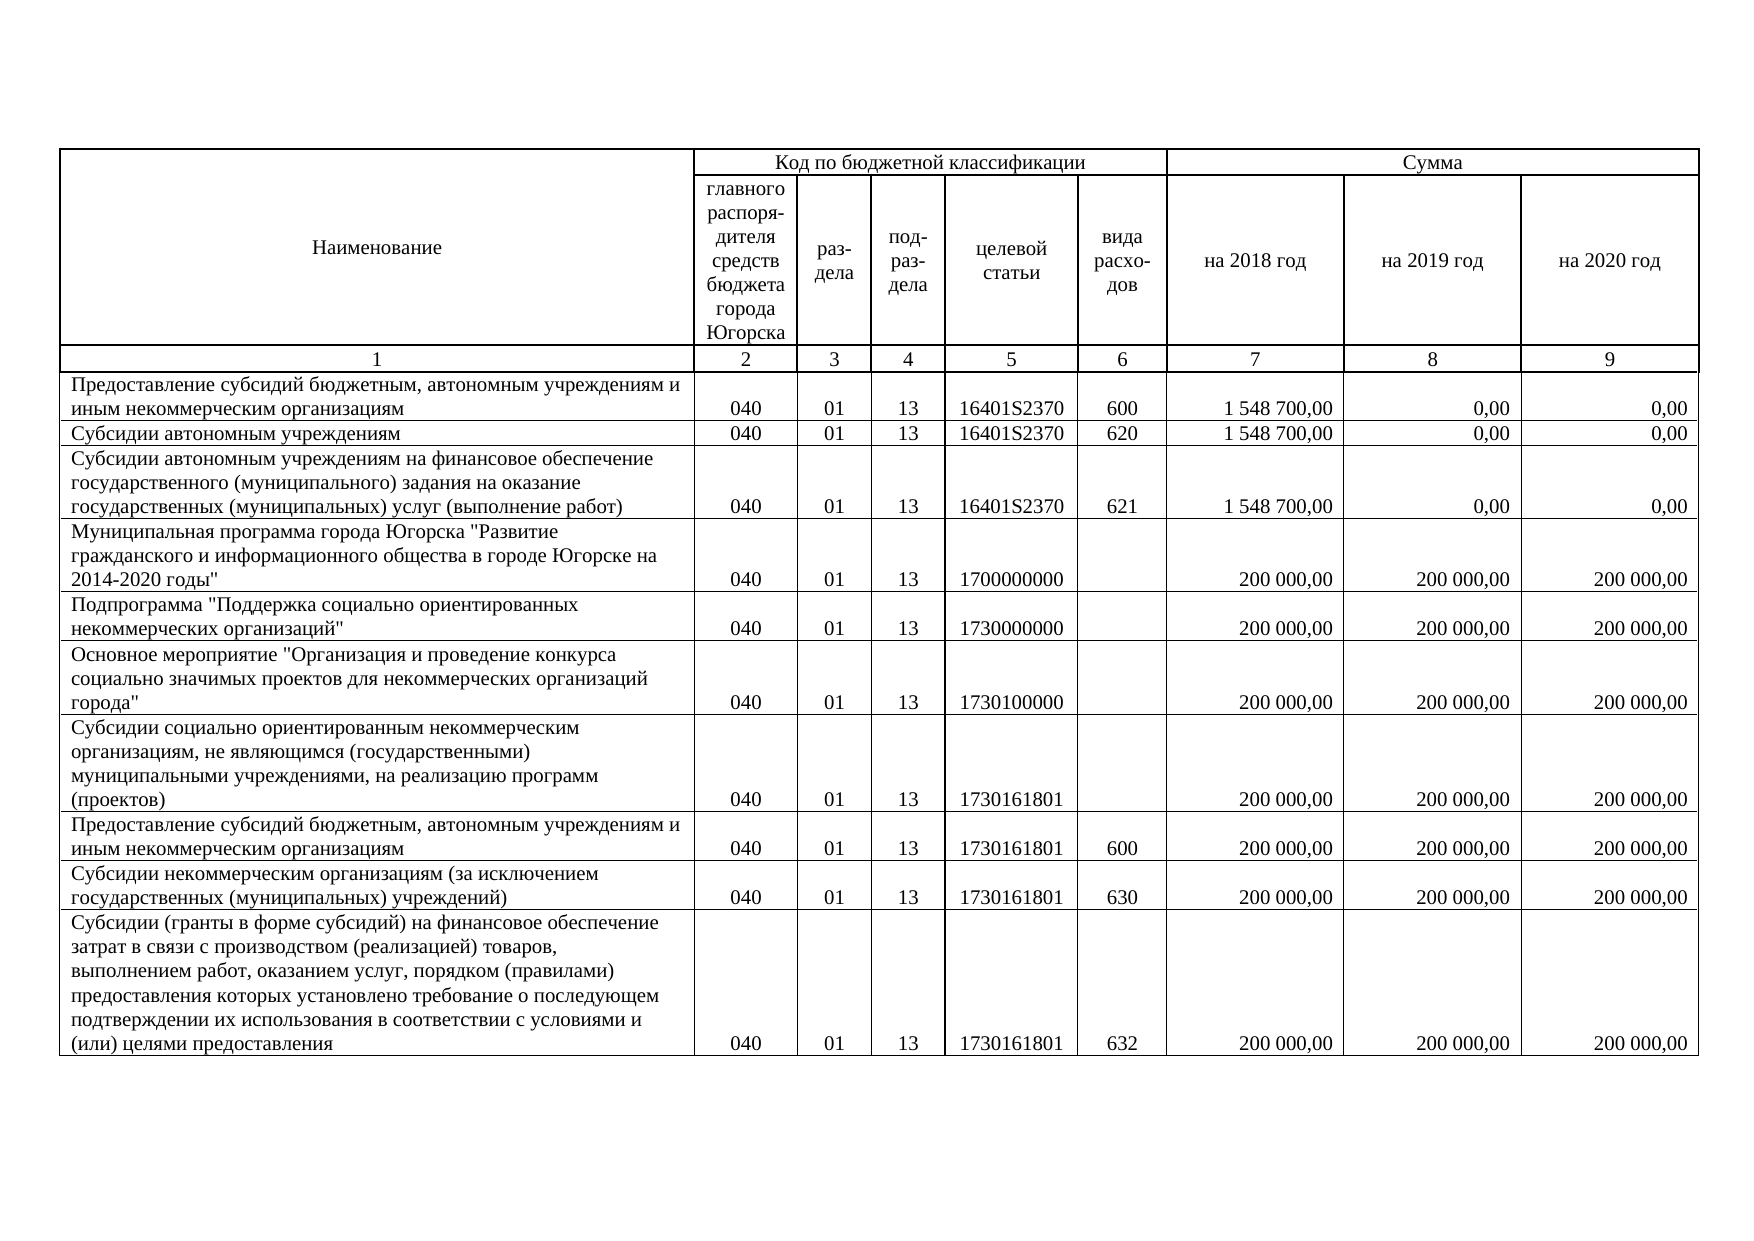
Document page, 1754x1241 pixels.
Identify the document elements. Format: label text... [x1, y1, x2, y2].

table_cell 200 000,00 [1522, 591, 1698, 640]
table_cell на 2018 год [1168, 176, 1343, 344]
table_cell 13 [872, 812, 944, 860]
table_cell Субсидии автономным учреждениям [60, 420, 694, 445]
table_cell 200 000,00 [1167, 812, 1343, 860]
table_cell Субсидии социально ориентированным некоммерческим организациям, не являющимся (государственными) муниципальными учреждениями, на реализацию программ (проектов) [60, 714, 694, 811]
table_cell [1078, 519, 1166, 591]
table_cell 0,00 [1344, 446, 1521, 518]
table_cell 040 [695, 641, 797, 714]
table_cell Предоставление субсидий бюджетным, автономным учреждениям и иным некоммерческим организациям [60, 811, 694, 860]
table_cell 200 000,00 [1167, 910, 1343, 1055]
table_cell Предоставление субсидий бюджетным, автономным учреждениям и иным некоммерческим организациям [60, 373, 694, 420]
table_cell 200 000,00 [1344, 715, 1521, 811]
table_cell 01 [798, 592, 871, 640]
table_cell 01 [798, 812, 871, 860]
table_cell 13 [872, 446, 944, 518]
table_cell 13 [872, 519, 944, 591]
table_cell 3 [798, 346, 870, 371]
table_cell на 2019 год [1345, 176, 1520, 344]
table_cell 0,00 [1344, 421, 1521, 445]
table_cell 13 [872, 715, 944, 811]
table_cell 0,00 [1522, 445, 1698, 518]
table_cell 200 000,00 [1344, 641, 1521, 714]
table_cell 13 [872, 910, 944, 1055]
table_cell 1700000000 [946, 519, 1077, 591]
table_cell на 2020 год [1522, 176, 1698, 344]
table_cell 600 [1078, 812, 1166, 860]
table_cell 200 000,00 [1522, 518, 1698, 591]
table_cell 040 [695, 373, 797, 420]
table_cell [1078, 715, 1166, 811]
table_cell 0,00 [1522, 371, 1698, 420]
table_cell 200 000,00 [1522, 909, 1698, 1055]
table_cell под-раз-дела [872, 176, 944, 344]
table_cell 13 [872, 861, 944, 909]
table_cell вида расхо-дов [1079, 176, 1166, 344]
table_cell 200 000,00 [1167, 641, 1343, 714]
table_cell 1 [61, 346, 693, 371]
table_cell целевой статьи [946, 176, 1077, 344]
table_cell 5 [946, 346, 1077, 371]
table_cell 200 000,00 [1344, 812, 1521, 860]
table_cell 600 [1078, 373, 1166, 420]
table_cell 7 [1168, 346, 1343, 371]
table_header Сумма [1168, 150, 1698, 174]
table_cell 01 [798, 861, 871, 909]
table_cell 200 000,00 [1522, 714, 1698, 811]
table_cell 8 [1345, 346, 1520, 371]
table_cell 200 000,00 [1344, 910, 1521, 1055]
table_cell 13 [872, 592, 944, 640]
table_cell Субсидии (гранты в форме субсидий) на финансовое обеспечение затрат в связи с производством (реализацией) товаров, выполнением работ, оказанием услуг, порядком (правилами) предоставления которых установлено требование о последующем подтверждении их использования в соответствии с условиями и (или) целями предоставления [60, 909, 694, 1055]
table_cell 200 000,00 [1344, 592, 1521, 640]
table_cell 632 [1078, 910, 1166, 1055]
table_cell 1730100000 [946, 641, 1077, 714]
table_cell 200 000,00 [1522, 811, 1698, 860]
table_cell 040 [695, 592, 797, 640]
table_cell 040 [695, 519, 797, 591]
table_cell 040 [695, 861, 797, 909]
table_cell 13 [872, 641, 944, 714]
table_cell 200 000,00 [1344, 861, 1521, 909]
table_cell 630 [1078, 861, 1166, 909]
table_cell 01 [798, 519, 871, 591]
table_cell 2 [695, 346, 796, 371]
table_cell Подпрограмма "Поддержка социально ориентированных некоммерческих организаций" [60, 591, 694, 640]
table_cell 0,00 [1344, 373, 1521, 420]
table_cell 16401S2370 [946, 421, 1077, 445]
table_cell 040 [695, 446, 797, 518]
table_cell 1730161801 [946, 861, 1077, 909]
table_cell 040 [695, 910, 797, 1055]
table_cell главного распоря-дителя средств бюджета города Югорска [695, 176, 796, 344]
table_cell 9 [1522, 346, 1698, 371]
table_cell 16401S2370 [946, 373, 1077, 420]
table_cell 0,00 [1522, 420, 1698, 445]
table_cell 01 [798, 446, 871, 518]
table_cell 200 000,00 [1522, 860, 1698, 909]
table_cell Основное мероприятие "Организация и проведение конкурса социально значимых проектов для некоммерческих организаций города" [60, 640, 694, 714]
table_cell 16401S2370 [946, 446, 1077, 518]
table_cell 200 000,00 [1167, 592, 1343, 640]
table_cell [1078, 641, 1166, 714]
table_cell [1078, 592, 1166, 640]
table_cell 13 [872, 373, 944, 420]
table_cell 13 [872, 421, 944, 445]
table_cell 200 000,00 [1167, 861, 1343, 909]
table_cell 200 000,00 [1522, 640, 1698, 714]
table_cell 01 [798, 373, 871, 420]
table_cell 6 [1079, 346, 1166, 371]
table_cell 01 [798, 641, 871, 714]
table_cell Субсидии автономным учреждениям на финансовое обеспечение государственного (муниципального) задания на оказание государственных (муниципальных) услуг (выполнение работ) [60, 445, 694, 518]
table_cell 1 548 700,00 [1167, 446, 1343, 518]
table_header Наименование [61, 150, 693, 344]
table_cell 620 [1078, 421, 1166, 445]
table_cell 040 [695, 421, 797, 445]
table_cell раз-дела [798, 176, 870, 344]
table_cell 1730000000 [946, 592, 1077, 640]
table_cell 1730161801 [946, 812, 1077, 860]
table_cell 4 [872, 346, 944, 371]
table_cell 200 000,00 [1344, 519, 1521, 591]
table_cell 1 548 700,00 [1167, 421, 1343, 445]
table_cell Муниципальная программа города Югорска "Развитие гражданского и информационного общества в городе Югорске на 2014-2020 годы" [60, 518, 694, 591]
table_cell 200 000,00 [1167, 715, 1343, 811]
table_cell 1730161801 [946, 910, 1077, 1055]
table_header Код по бюджетной классификации [695, 150, 1166, 174]
table_cell 040 [695, 812, 797, 860]
table_cell 1 548 700,00 [1167, 373, 1343, 420]
table_cell 01 [798, 910, 871, 1055]
table_cell 01 [798, 421, 871, 445]
table_cell 621 [1078, 446, 1166, 518]
table_cell Субсидии некоммерческим организациям (за исключением государственных (муниципальных) учреждений) [60, 860, 694, 909]
table_cell 040 [695, 715, 797, 811]
table_cell 01 [798, 715, 871, 811]
table_cell 1730161801 [946, 715, 1077, 811]
table_cell 200 000,00 [1167, 519, 1343, 591]
